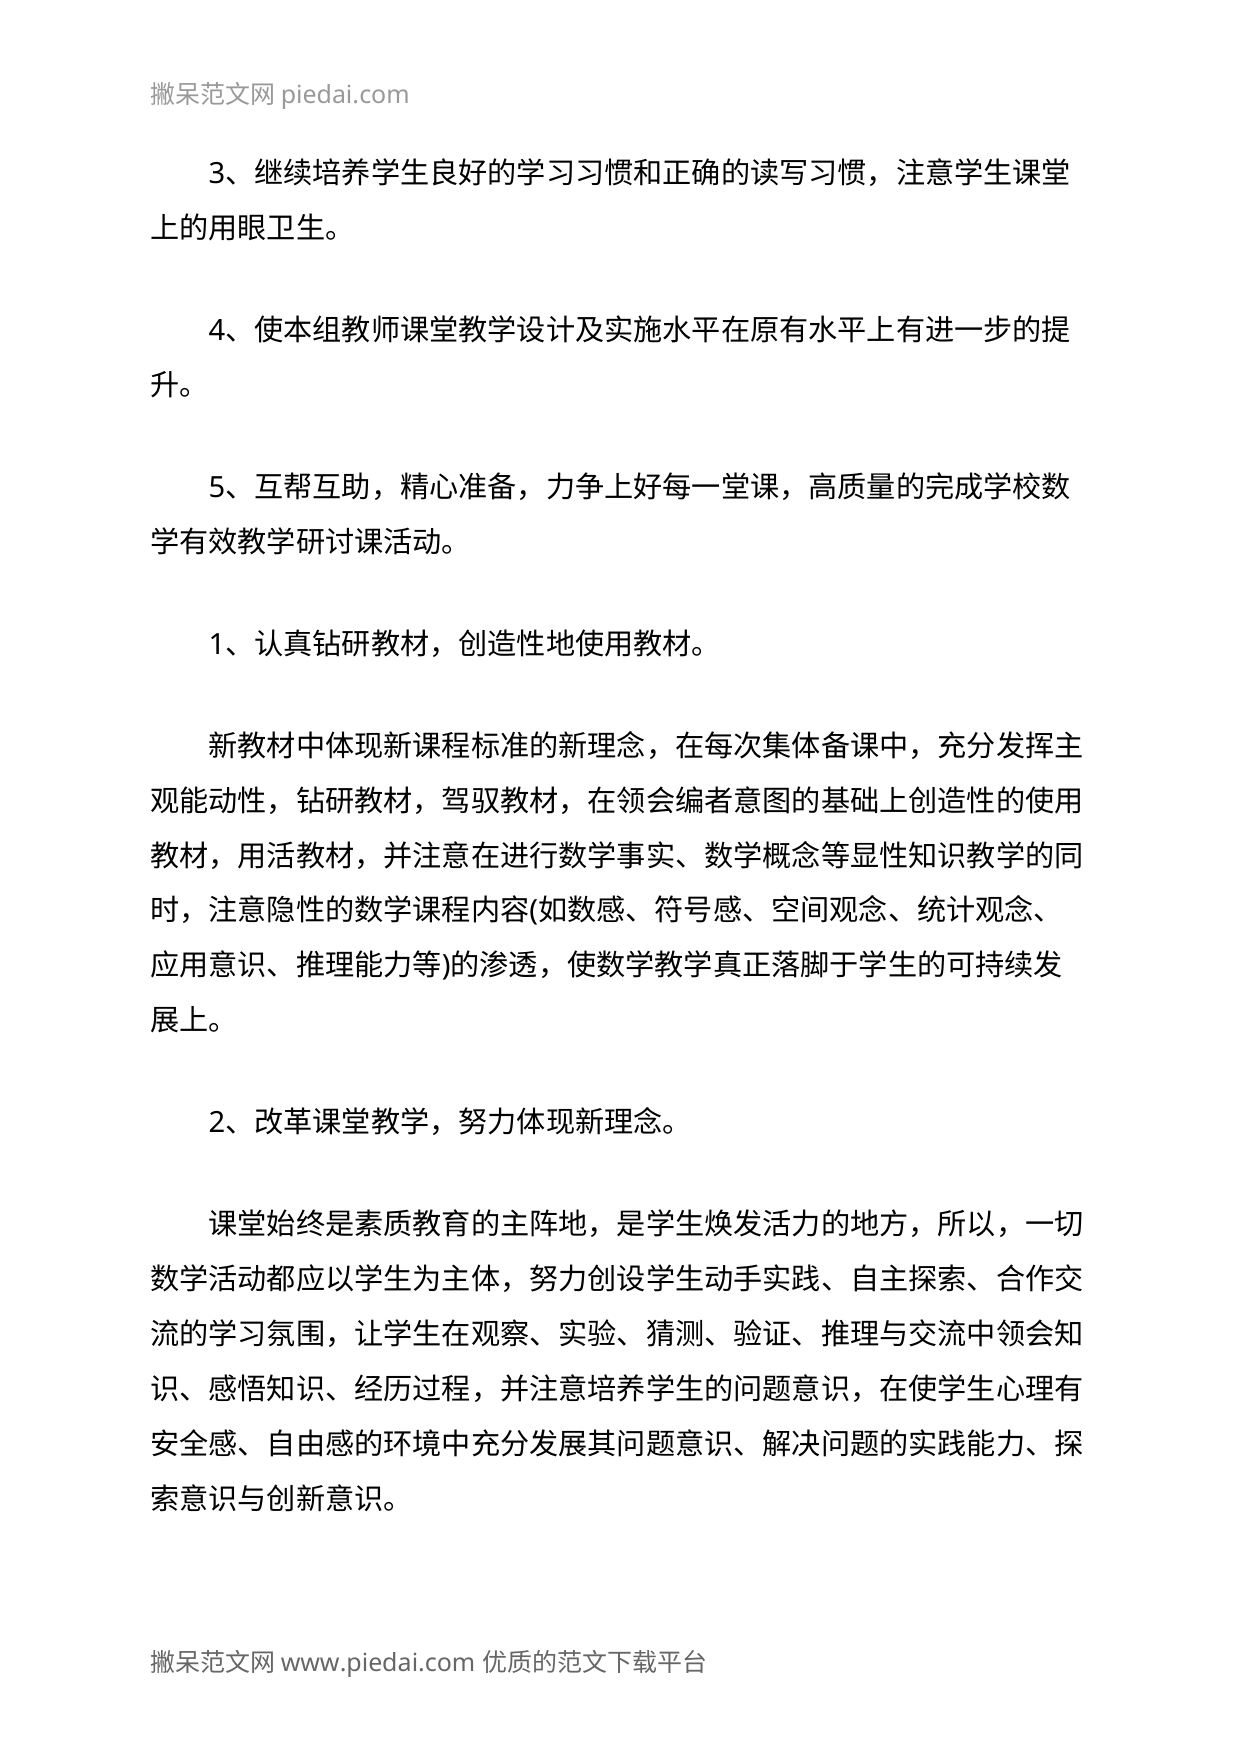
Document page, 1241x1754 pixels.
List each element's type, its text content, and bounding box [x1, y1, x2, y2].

text 4、使本组教师课堂教学设计及实施水平在原有水平上有进一步的提升。 [150, 307, 1090, 404]
text 新教材中体现新课程标准的新理念，在每次集体备课中，充分发挥主观能动性，钻研教材，驾驭教材，在领会编者意图的基础上创造性的使用教材，用活教材，并注意在进行数学事实、数学概念等显性知识教学的同时，注意隐性的数学课程内容(如数感、符号感、空间观念、统计观念、应用意识、推理能力等)的渗透，使数学教学真正落脚于学生的可持续发展上。 [150, 722, 1090, 1039]
text 1、认真钻研教材，创造性地使用教材。 [150, 620, 1090, 663]
text 5、互帮互助，精心准备，力争上好每一堂课，高质量的完成学校数学有效教学研讨课活动。 [150, 463, 1090, 561]
text 3、继续培养学生良好的学习习惯和正确的读写习惯，注意学生课堂上的用眼卫生。 [150, 150, 1090, 247]
text 2、改革课堂教学，努力体现新理念。 [150, 1099, 1090, 1141]
text 课堂始终是素质教育的主阵地，是学生焕发活力的地方，所以，一切数学活动都应以学生为主体，努力创设学生动手实践、自主探索、合作交流的学习氛围，让学生在观察、实验、猜测、验证、推理与交流中领会知识、感悟知识、经历过程，并注意培养学生的问题意识，在使学生心理有安全感、自由感的环境中充分发展其问题意识、解决问题的实践能力、探索意识与创新意识。 [150, 1201, 1090, 1517]
